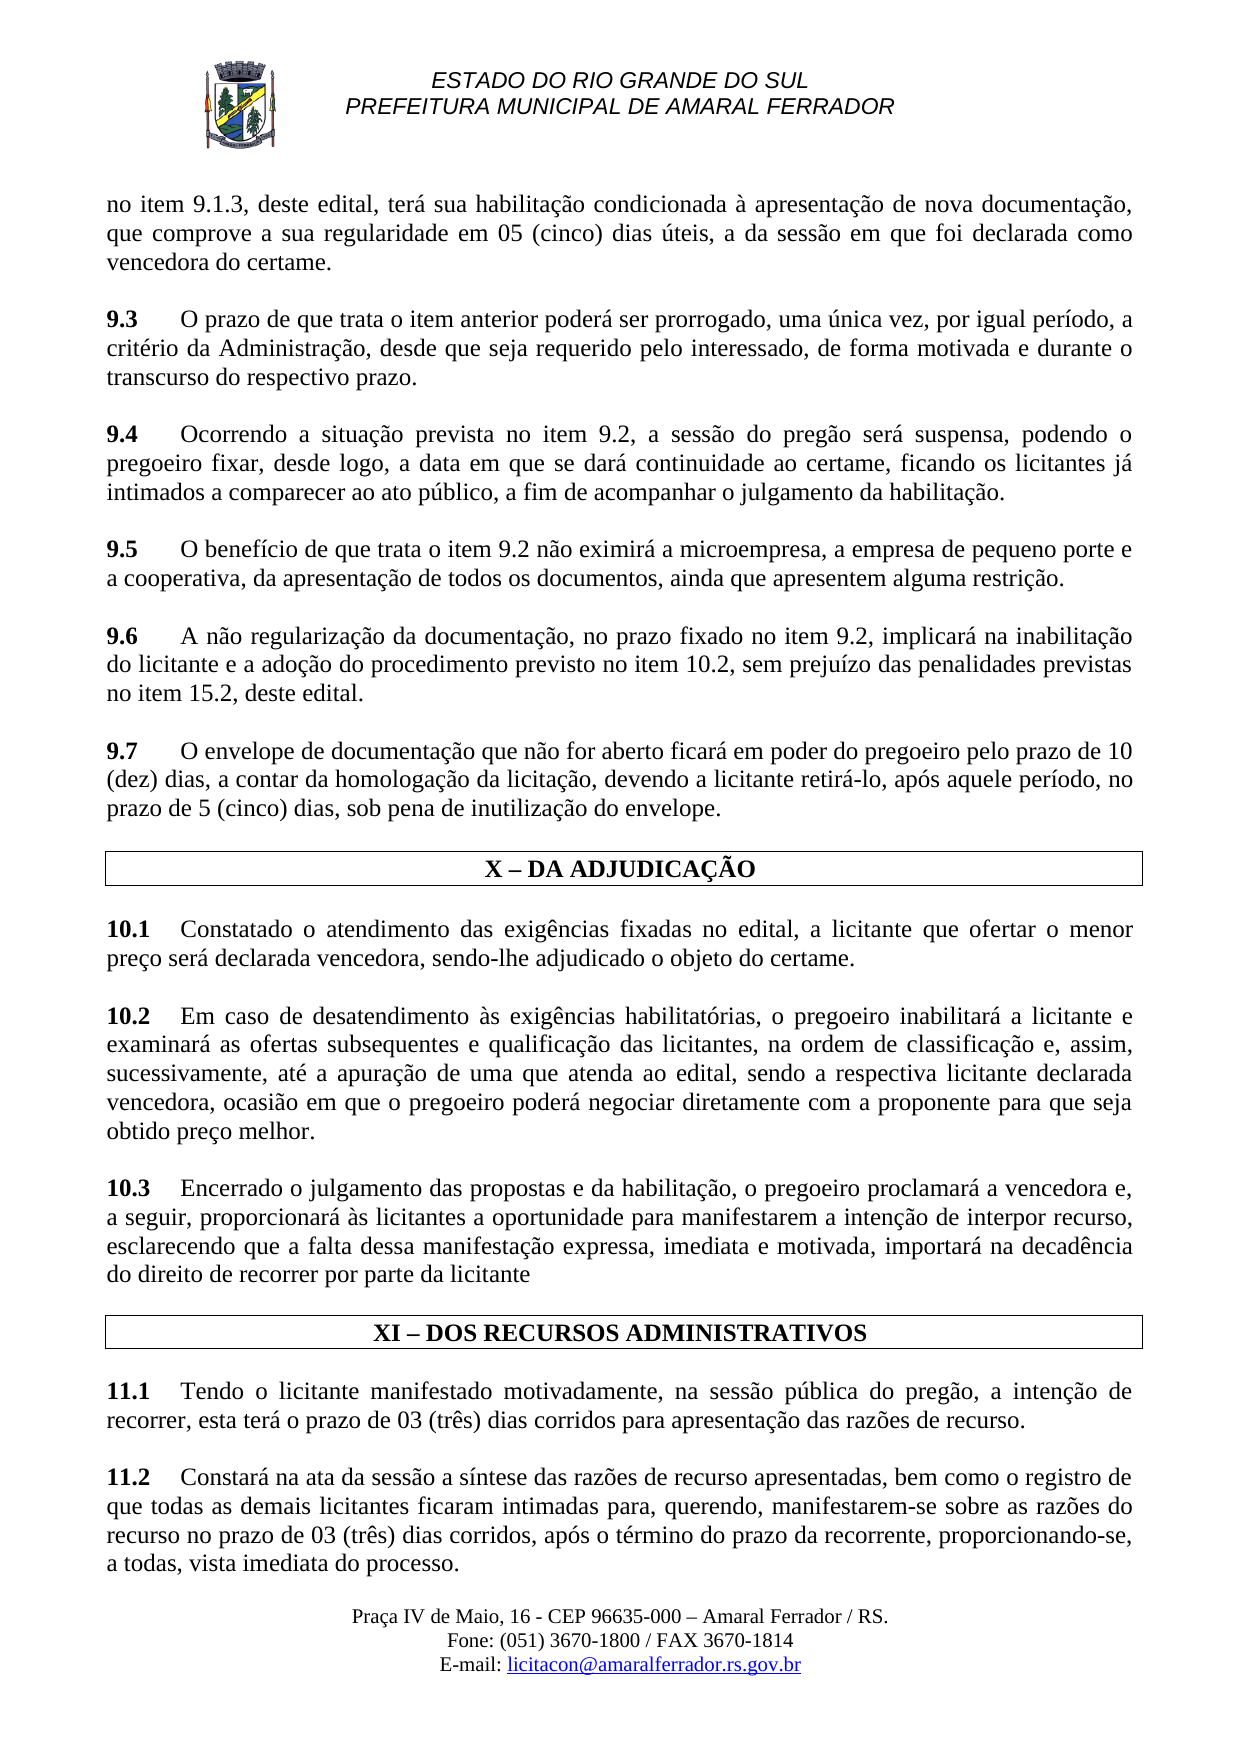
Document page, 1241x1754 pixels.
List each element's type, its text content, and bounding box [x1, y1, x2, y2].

list Ocorrendo a situação prevista no item 9.2, a sessão do pregão será suspensa, podendo o pregoeiro fixar, desde logo, a data em que se dará continuidade ao certame, ficando os licitantes já intimados a comparecer ao ato público, a fim de acompanhar o julgamento da habilitação. [106, 419, 1134, 506]
list Constará na ata da sessão a síntese das razões de recurso apresentadas, bem como o registro de que todas as demais licitantes ficaram intimadas para, querendo, manifestarem-se sobre as razões do recurso no prazo de 03 (três) dias corridos, após o término do prazo da recorrente, proporcionando-se, a todas, vista imediata do processo. [106, 1462, 1134, 1577]
list Encerrado o julgamento das propostas e da habilitação, o pregoeiro proclamará a vencedora e, a seguir, proporcionará às licitantes a oportunidade para manifestarem a intenção de interpor recurso, esclarecendo que a falta dessa manifestação expressa, imediata e motivada, importará na decadência do direito de recorrer por parte da licitante [106, 1173, 1134, 1288]
list O benefício de que trata o item 9.2 não eximirá a microempresa, a empresa de pequeno porte e a cooperativa, da apresentação de todos os documentos, ainda que apresentem alguma restrição. [106, 534, 1134, 592]
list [106, 189, 1134, 276]
list Tendo o licitante manifestado motivadamente, na sessão pública do pregão, a intenção de recorrer, esta terá o prazo de 03 (três) dias corridos para apresentação das razões de recurso. [106, 1376, 1134, 1433]
list Constatado o atendimento das exigências fixadas no edital, a licitante que ofertar o menor preço será declarada vencedora, sendo-lhe adjudicado o objeto do certame. [106, 914, 1134, 972]
list O prazo de que trata o item anterior poderá ser prorrogado, uma única vez, por igual período, a critério da Administração, desde que seja requerido pelo interessado, de forma motivada e durante o transcurso do respectivo prazo. [106, 304, 1134, 391]
list A não regularização da documentação, no prazo fixado no item 9.2, implicará na inabilitação do licitante e a adoção do procedimento previsto no item 10.2, sem prejuízo das penalidades previstas no item 15.2, deste edital. [106, 621, 1134, 707]
text XI – DOS RECURSOS ADMINISTRATIVOS [106, 1316, 1142, 1348]
list O envelope de documentação que não for aberto ficará em poder do pregoeiro pelo prazo de 10 (dez) dias, a contar da homologação da licitação, devendo a licitante retirá-lo, após aquele período, no prazo de 5 (cinco) dias, sob pena de inutilização do envelope. [106, 736, 1134, 822]
list Em caso de desatendimento às exigências habilitatórias, o pregoeiro inabilitará a licitante e examinará as ofertas subsequentes e qualificação das licitantes, na ordem de classificação e, assim, sucessivamente, até a apuração de uma que atenda ao edital, sendo a respectiva licitante declarada vencedora, ocasião em que o pregoeiro poderá negociar diretamente com a proponente para que seja obtido preço melhor. [106, 1001, 1134, 1144]
text X – DA ADJUDICAÇÃO [106, 852, 1142, 885]
